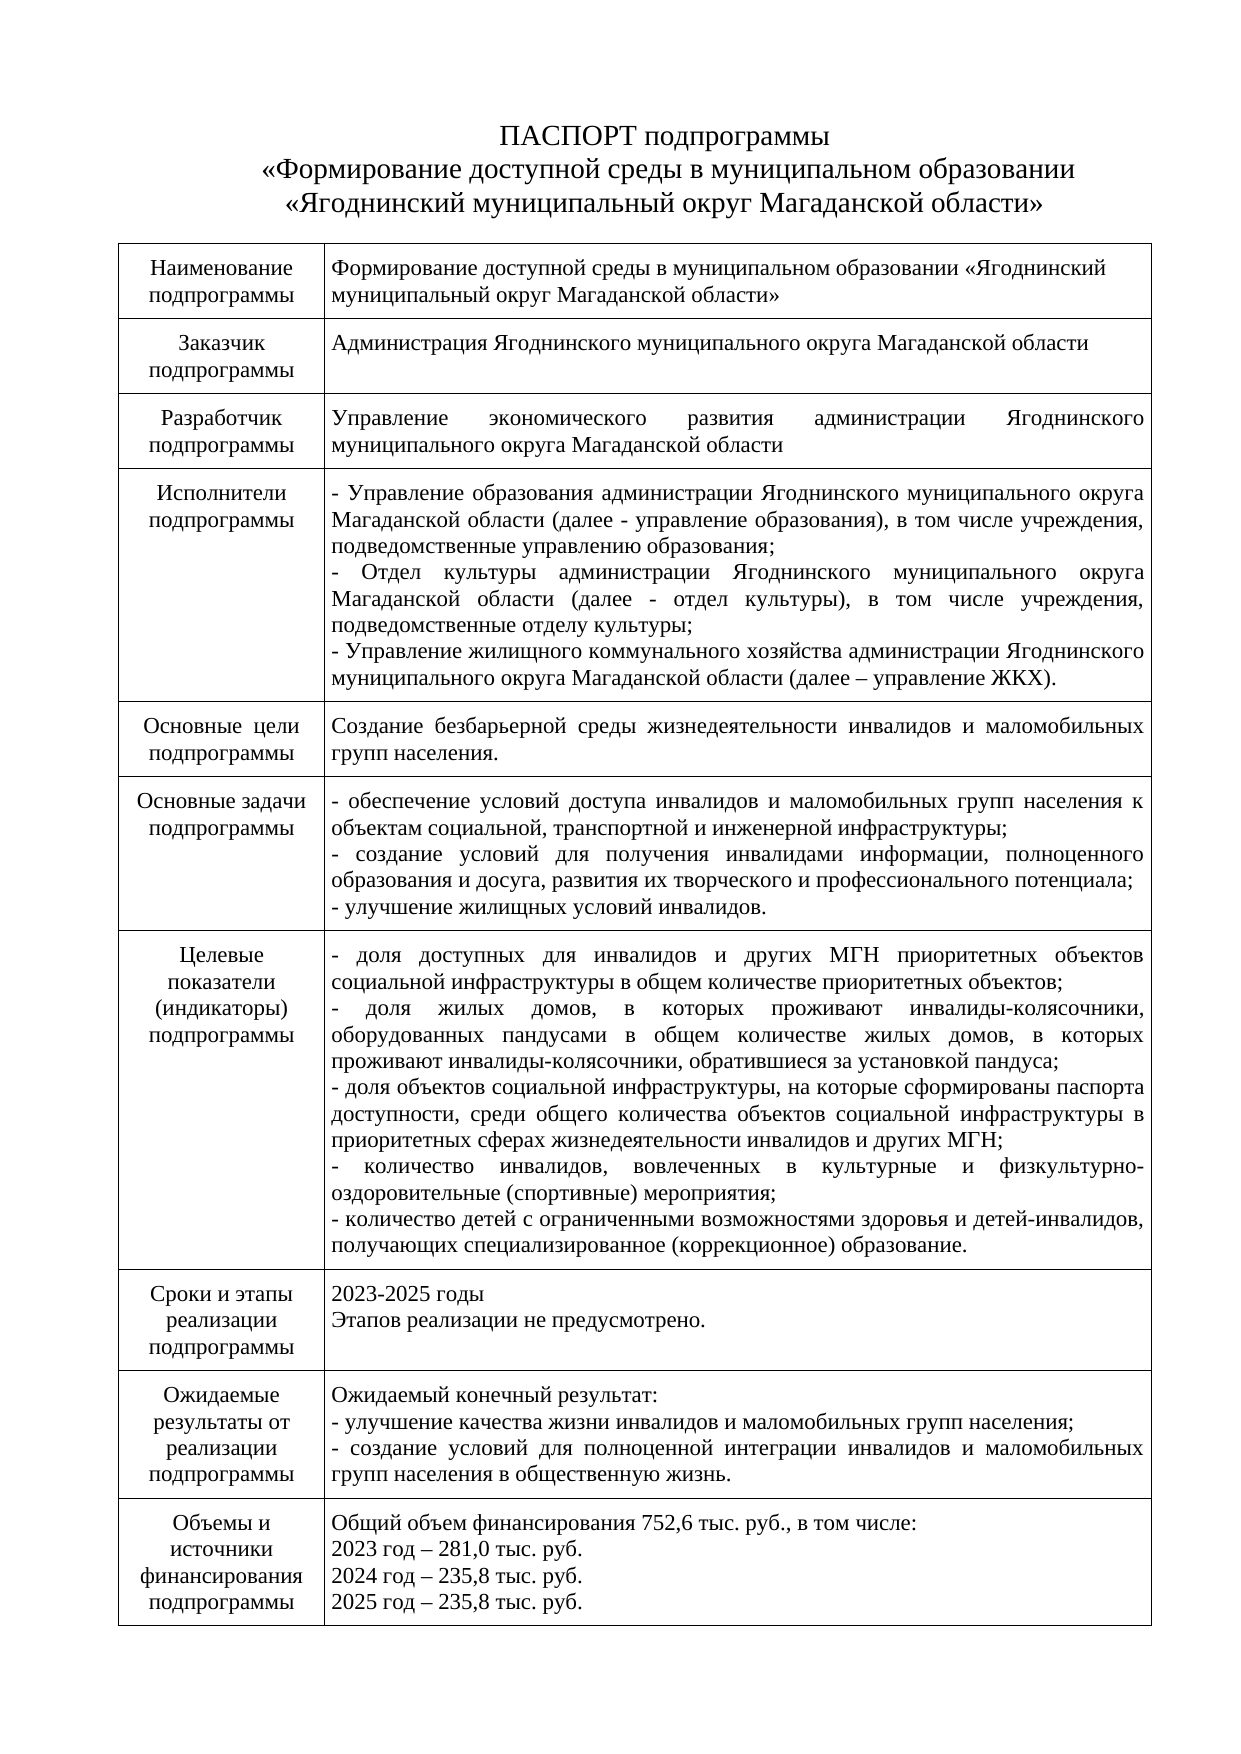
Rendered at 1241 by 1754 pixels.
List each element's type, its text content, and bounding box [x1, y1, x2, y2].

table_cell Создание безбарьерной среды жизнедеятельности инвалидов и маломобильных групп населения. [325, 702, 1151, 776]
table_cell Ожидаемые результаты от реализации подпрограммы [119, 1371, 324, 1497]
table_header Наименование подпрограммы [119, 244, 324, 318]
table_cell Управление экономического развития администрации Ягоднинского муниципального округа Магаданской области [325, 394, 1151, 468]
table_cell Целевые показатели (индикаторы) подпрограммы [119, 931, 324, 1268]
text ПАСПОРТ подпрограммы [177, 118, 1152, 152]
title «Формирование доступной среды в муниципальном образовании «Ягоднинский муниципальный округ Магаданской области» [177, 152, 1152, 219]
table_cell Ожидаемый конечный результат: - улучшение качества жизни инвалидов и маломобильных групп населения; - создание условий для полноценной интеграции инвалидов и маломобильных групп населения в общественную жизнь. [325, 1371, 1151, 1497]
table_cell Основные цели подпрограммы [119, 702, 324, 776]
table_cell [325, 1499, 1151, 1625]
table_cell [119, 1499, 324, 1625]
table_cell Администрация Ягоднинского муниципального округа Магаданской области [325, 319, 1151, 393]
table_cell Исполнители подпрограммы [119, 469, 324, 701]
table_cell Разработчик подпрограммы [119, 394, 324, 468]
table_cell Заказчик подпрограммы [119, 319, 324, 393]
table_header Формирование доступной среды в муниципальном образовании «Ягоднинский муниципальный округ Магаданской области» [325, 244, 1151, 318]
table_cell Сроки и этапы реализации подпрограммы [119, 1270, 324, 1370]
table_cell - Управление образования администрации Ягоднинского муниципального округа Магаданской области (далее - управление образования), в том числе учреждения, подведомственные управлению образования; - Отдел культуры администрации Ягоднинского муниципального округа Магаданской области (далее - отдел культуры), в том числе учреждения, подведомственные отделу культуры; - Управление жилищного коммунального хозяйства администрации Ягоднинского муниципального округа Магаданской области (далее – управление ЖКХ). [325, 469, 1151, 701]
table_cell - обеспечение условий доступа инвалидов и маломобильных групп населения к объектам социальной, транспортной и инженерной инфраструктуры; - создание условий для получения инвалидами информации, полноценного образования и досуга, развития их творческого и профессионального потенциала; - улучшение жилищных условий инвалидов. [325, 777, 1151, 930]
table_cell 2023-2025 годы Этапов реализации не предусмотрено. [325, 1270, 1151, 1370]
table_cell Основные задачи подпрограммы [119, 777, 324, 930]
table_cell - доля доступных для инвалидов и других МГН приоритетных объектов социальной инфраструктуры в общем количестве приоритетных объектов; - доля жилых домов, в которых проживают инвалиды-колясочники, оборудованных пандусами в общем количестве жилых домов, в которых проживают инвалиды-колясочники, обратившиеся за установкой пандуса; - доля объектов социальной инфраструктуры, на которые сформированы паспорта доступности, среди общего количества объектов социальной инфраструктуры в приоритетных сферах жизнедеятельности инвалидов и других МГН; - количество инвалидов, вовлеченных в культурные и физкультурно-оздоровительные (спортивные) мероприятия; - количество детей с ограниченными возможностями здоровья и детей-инвалидов, получающих специализированное (коррекционное) образование. [325, 931, 1151, 1268]
